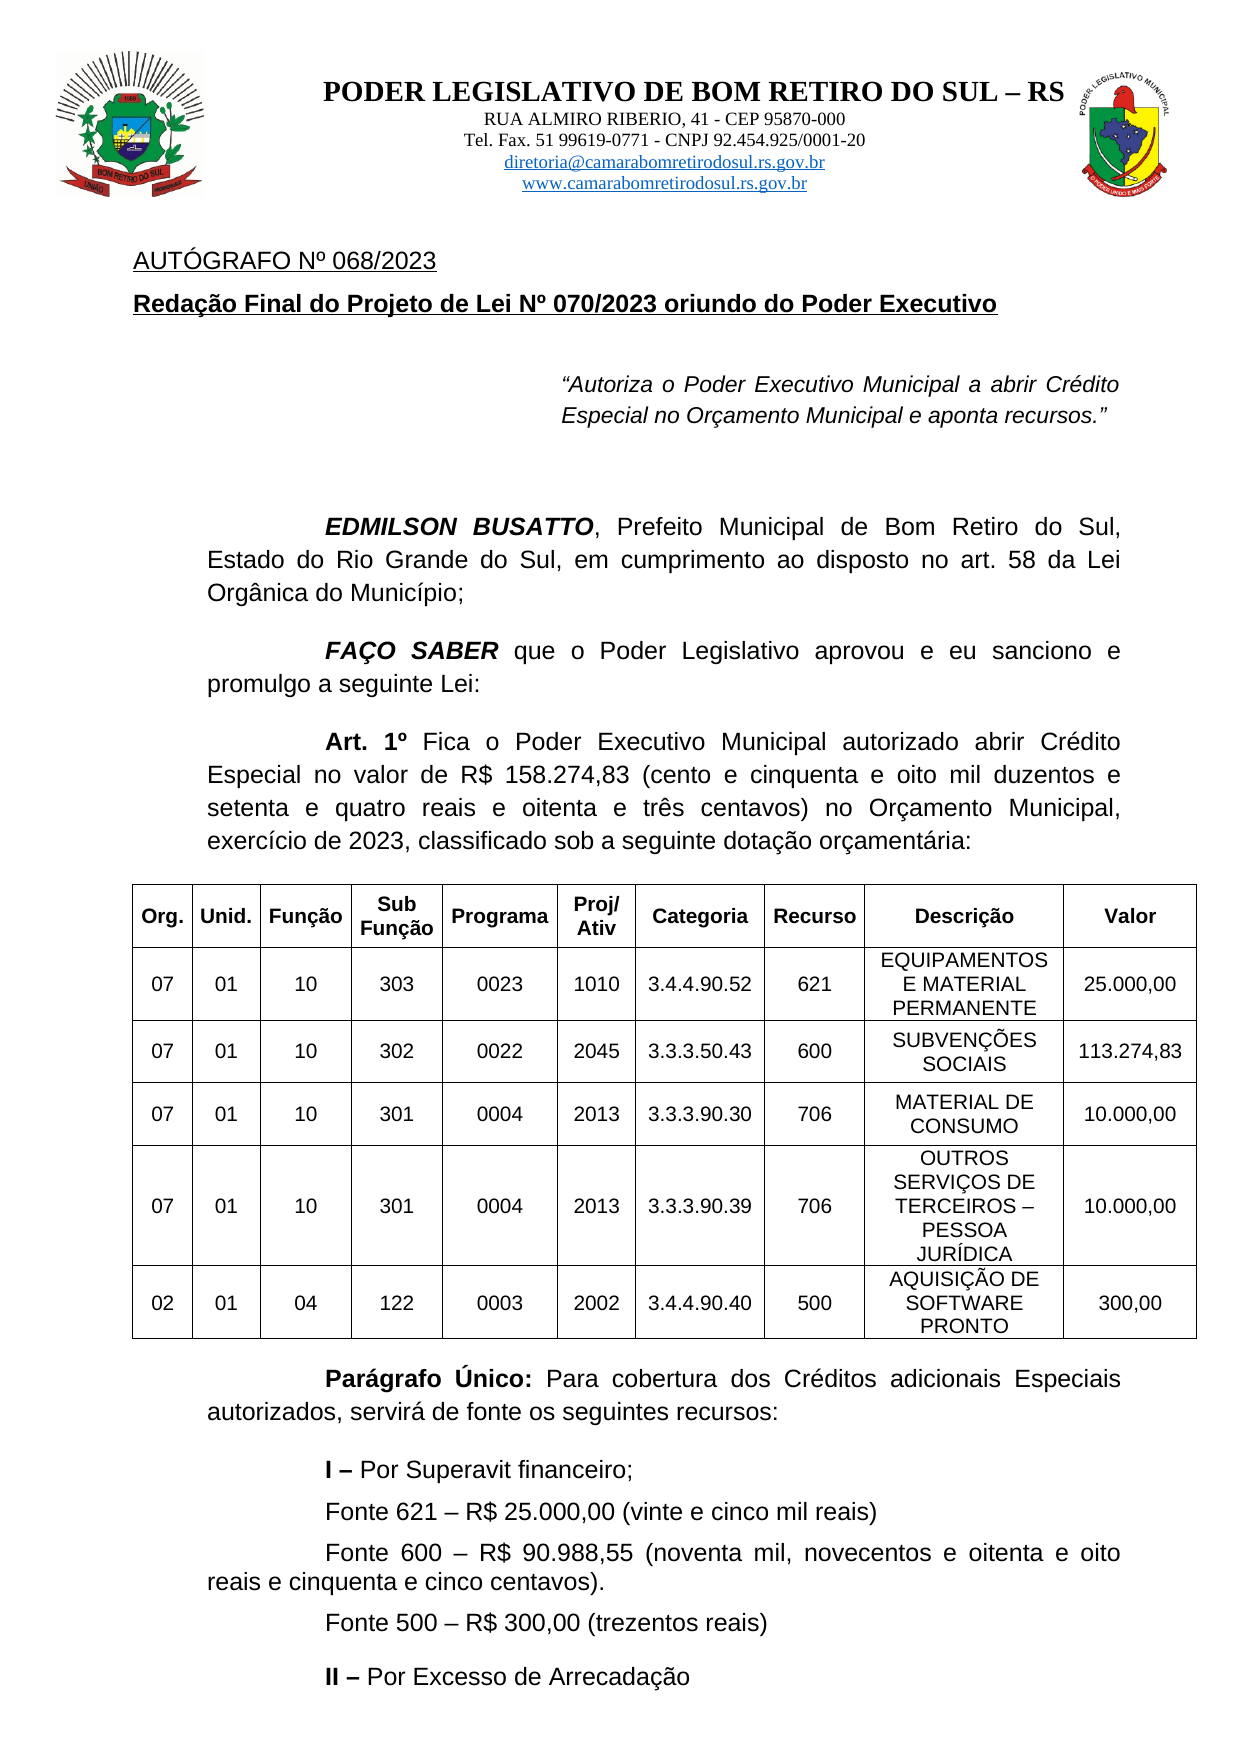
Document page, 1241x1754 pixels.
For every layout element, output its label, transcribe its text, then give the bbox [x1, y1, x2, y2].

table_cell 07 [133, 1083, 192, 1144]
table_header Proj/ Ativ [558, 885, 635, 947]
table_cell 1010 [558, 948, 635, 1019]
picture [1079, 72, 1169, 197]
table_cell 600 [765, 1021, 864, 1082]
text II – Por Excesso de Arrecadação [207, 1662, 1122, 1690]
table_header Sub Função [352, 885, 442, 947]
text Fonte 500 – R$ 300,00 (trezentos reais) [207, 1608, 1122, 1637]
table_header Valor [1064, 885, 1196, 947]
table_cell 07 [133, 1146, 192, 1265]
table_cell SUBVENÇÕES SOCIAIS [865, 1021, 1063, 1082]
table_cell 303 [352, 948, 442, 1019]
table_cell 301 [352, 1083, 442, 1144]
table_cell OUTROS SERVIÇOS DE TERCEIROS – PESSOA JURÍDICA [865, 1146, 1063, 1265]
table_cell 3.3.3.90.39 [636, 1146, 764, 1265]
table_cell 10 [261, 1083, 351, 1144]
table_cell 10.000,00 [1064, 1083, 1196, 1144]
text Fonte 600 – R$ 90.988,55 (noventa mil, novecentos e oitenta e oito reais e cinquenta e cinco centavos). [207, 1538, 1122, 1595]
table_cell 2045 [558, 1021, 635, 1082]
table_cell 122 [352, 1266, 442, 1338]
text EDMILSON BUSATTO, Prefeito Municipal de Bom Retiro do Sul, Estado do Rio Grande do Sul, em cumprimento ao disposto no art. 58 da Lei Orgânica do Município; [207, 512, 1122, 607]
table_header Categoria [636, 885, 764, 947]
table_cell 621 [765, 948, 864, 1019]
table_cell 01 [193, 1146, 260, 1265]
table_header Unid. [193, 885, 260, 947]
table_cell 01 [193, 948, 260, 1019]
table_cell 3.3.3.90.30 [636, 1083, 764, 1144]
table_cell 07 [133, 1021, 192, 1082]
text I – Por Superavit financeiro; [207, 1455, 1122, 1484]
table_cell 301 [352, 1146, 442, 1265]
table_cell 3.4.4.90.52 [636, 948, 764, 1019]
table_header Org. [133, 885, 192, 947]
table_cell 706 [765, 1146, 864, 1265]
table_cell 3.3.3.50.43 [636, 1021, 764, 1082]
table_cell MATERIAL DE CONSUMO [865, 1083, 1063, 1144]
table_cell 0004 [443, 1146, 557, 1265]
table_cell 302 [352, 1021, 442, 1082]
table_header Descrição [865, 885, 1063, 947]
table_cell 02 [133, 1266, 192, 1338]
table_cell 01 [193, 1266, 260, 1338]
table_cell 0022 [443, 1021, 557, 1082]
text Parágrafo Único: Para cobertura dos Créditos adicionais Especiais autorizados, servirá de fonte os seguintes recursos: [207, 1364, 1122, 1426]
text Fonte 621 – R$ 25.000,00 (vinte e cinco mil reais) [207, 1497, 1122, 1525]
table_cell 0023 [443, 948, 557, 1019]
text “Autoriza o Poder Executivo Municipal a abrir Crédito Especial no Orçamento Municipal e aponta recursos.” [561, 371, 1122, 428]
table_cell 500 [765, 1266, 864, 1338]
table_cell 0003 [443, 1266, 557, 1338]
text FAÇO SABER que o Poder Legislativo aprovou e eu sanciono e promulgo a seguinte Lei: [207, 636, 1122, 698]
text AUTÓGRAFO Nº 068/2023 [133, 246, 1181, 274]
table_cell 07 [133, 948, 192, 1019]
table_cell 3.4.4.90.40 [636, 1266, 764, 1338]
table_cell 04 [261, 1266, 351, 1338]
table_cell 2013 [558, 1146, 635, 1265]
text Art. 1º Fica o Poder Executivo Municipal autorizado abrir Crédito Especial no valor de R$ 158.274,83 (cento e cinquenta e oito mil duzentos e setenta e quatro reais e oitenta e três centavos) no Orçamento Municipal, exercício de 2023, classificado sob a seguinte dotação orçamentária: [207, 727, 1122, 855]
table_cell 2002 [558, 1266, 635, 1338]
title Redação Final do Projeto de Lei Nº 070/2023 oriundo do Poder Executivo [133, 289, 1181, 318]
table_cell 10.000,00 [1064, 1146, 1196, 1265]
table_cell 300,00 [1064, 1266, 1196, 1338]
table_cell EQUIPAMENTOS E MATERIAL PERMANENTE [865, 948, 1063, 1019]
table_header Recurso [765, 885, 864, 947]
table_cell 01 [193, 1021, 260, 1082]
table_cell 113.274,83 [1064, 1021, 1196, 1082]
table_cell 01 [193, 1083, 260, 1144]
picture [55, 51, 204, 197]
table_cell 10 [261, 1021, 351, 1082]
table_cell 10 [261, 1146, 351, 1265]
table_header Programa [443, 885, 557, 947]
table_cell 0004 [443, 1083, 557, 1144]
table_cell 706 [765, 1083, 864, 1144]
table_cell 25.000,00 [1064, 948, 1196, 1019]
table_cell AQUISIÇÃO DE SOFTWARE PRONTO [865, 1266, 1063, 1338]
table_cell 2013 [558, 1083, 635, 1144]
table_cell 10 [261, 948, 351, 1019]
table_header Função [261, 885, 351, 947]
